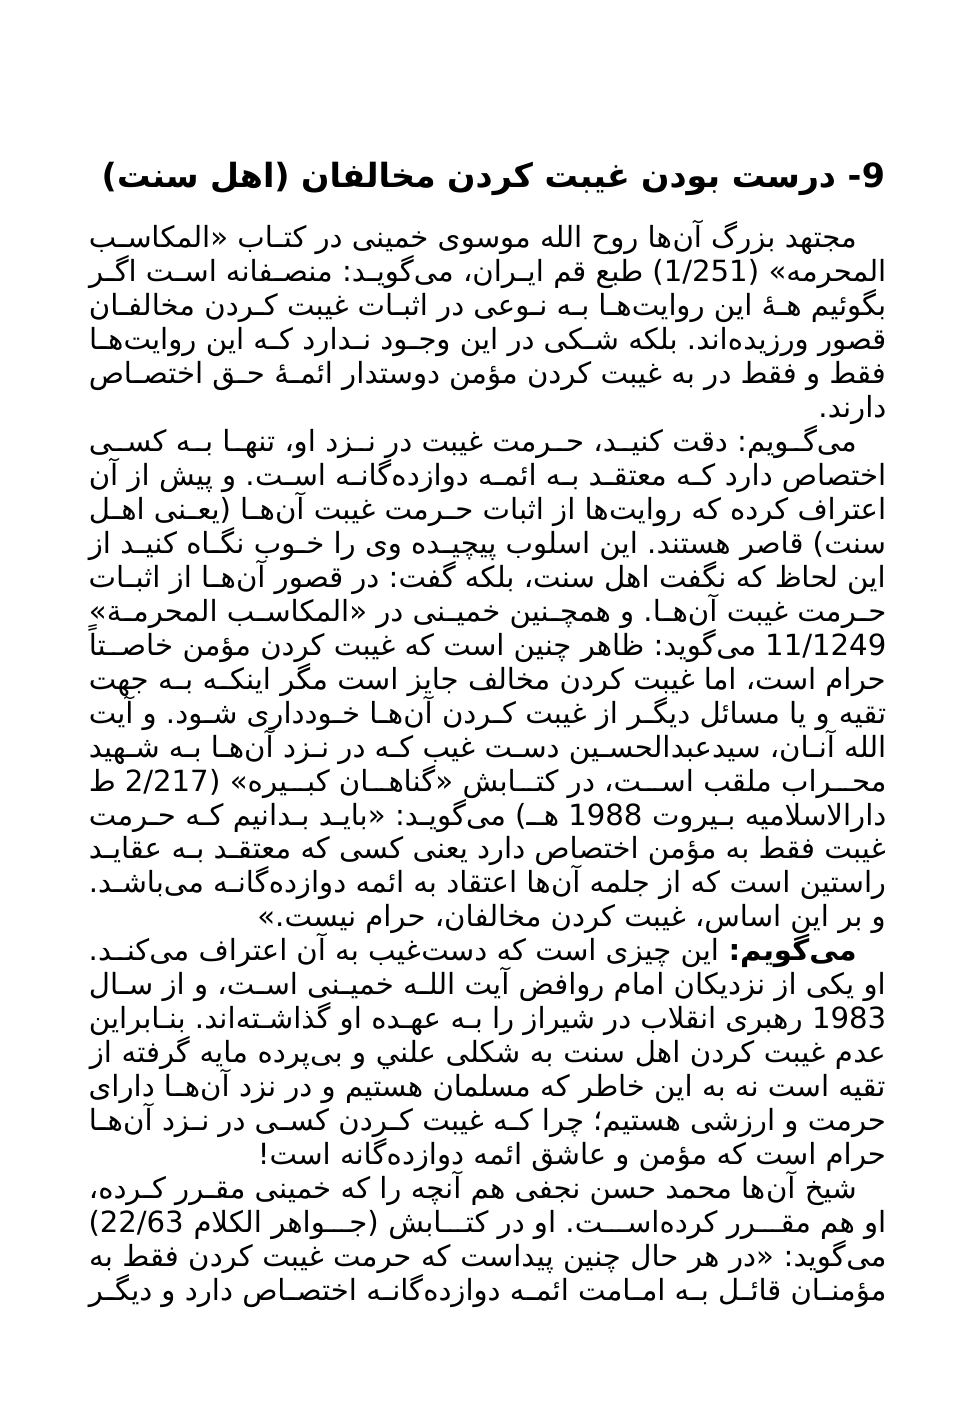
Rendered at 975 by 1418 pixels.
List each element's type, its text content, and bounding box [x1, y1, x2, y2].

text مجتهد بزرگ آن‌ها روح الله موسوی خمینی در کتاب «المکاسب المحرمه» (1/251) طبع قم ایران، می‌گوید: منصفانه است اگر بگوئیم هۀ این روایت‌ها به نوعی در اثبات غیبت کردن مخالفان قصور ورزیده‌اند. بلکه شکی در این وجود ندارد که این روایت‌ها فقط و فقط در به غیبت کردن مؤمن دوستدار ائمۀ حق اختصاص دارند. [89, 221, 886, 424]
text 9- درست بودن غیبت کردن مخالفان (اهل سنت) [89, 157, 886, 196]
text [89, 1171, 886, 1307]
text می‌گویم: دقت کنید، حرمت غیبت در نزد او، تنها به کسی اختصاص دارد که معتقد به ائمه دوازده‌گانه است. و پیش از آن اعتراف کرده که روایت‌ها از اثبات حرمت غیبت آن‌ها (یعنی اهل سنت) قاصر هستند. این اسلوب پیچیده وی را خوب نگاه کنید از این لحاظ که نگفت اهل سنت، بلکه گفت: در قصور آن‌ها از اثبات حرمت غیبت آن‌ها. و همچنین خمینی در «المکاسب المحرمة» 11/1249 می‌گوید: ظاهر چنین است که غیبت کردن مؤمن خاصتاً حرام است، اما غیبت کردن مخالف جایز است مگر اینکه به جهت تقیه و یا مسائل دیگر از غیبت کردن آن‌ها خودداری شود. و آیت الله آنان، سیدعبدالحسین دست غیب که در نزد آن‌ها به شهید محراب ملقب است، در کتابش «گناهان کبیره» (2/217 ط دارالاسلامیه بیروت 1988 هـ) می‌گوید: «باید بدانیم که حرمت غیبت فقط به مؤمن اختصاص دارد یعنی کسی که معتقد به عقاید راستین است که از جلمه آن‌ها اعتقاد به ائمه دوازده‌گانه می‌باشد. و بر این اساس، غیبت کردن مخالفان، حرام نیست.» [89, 424, 886, 934]
text می‌گویم: این چیزی است که دست‌غیب به آن اعتراف می‌کند. او یکی از نزدیکان امام روافض آیت الله خمینی است، و از سال 1983 رهبری انقلاب در شیراز را به عهده او گذاشته‌اند. بنابراین عدم غیبت کردن اهل سنت به شکلی علني و بی‌پرده مایه گرفته از تقیه است نه به این خاطر که مسلمان هستیم و در نزد آن‌ها دارای حرمت و ارزشی هستیم؛ چرا که غیبت کردن کسی در نزد آن‌ها حرام است که مؤمن و عاشق ائمه دوازده‌گانه است! [89, 934, 886, 1171]
